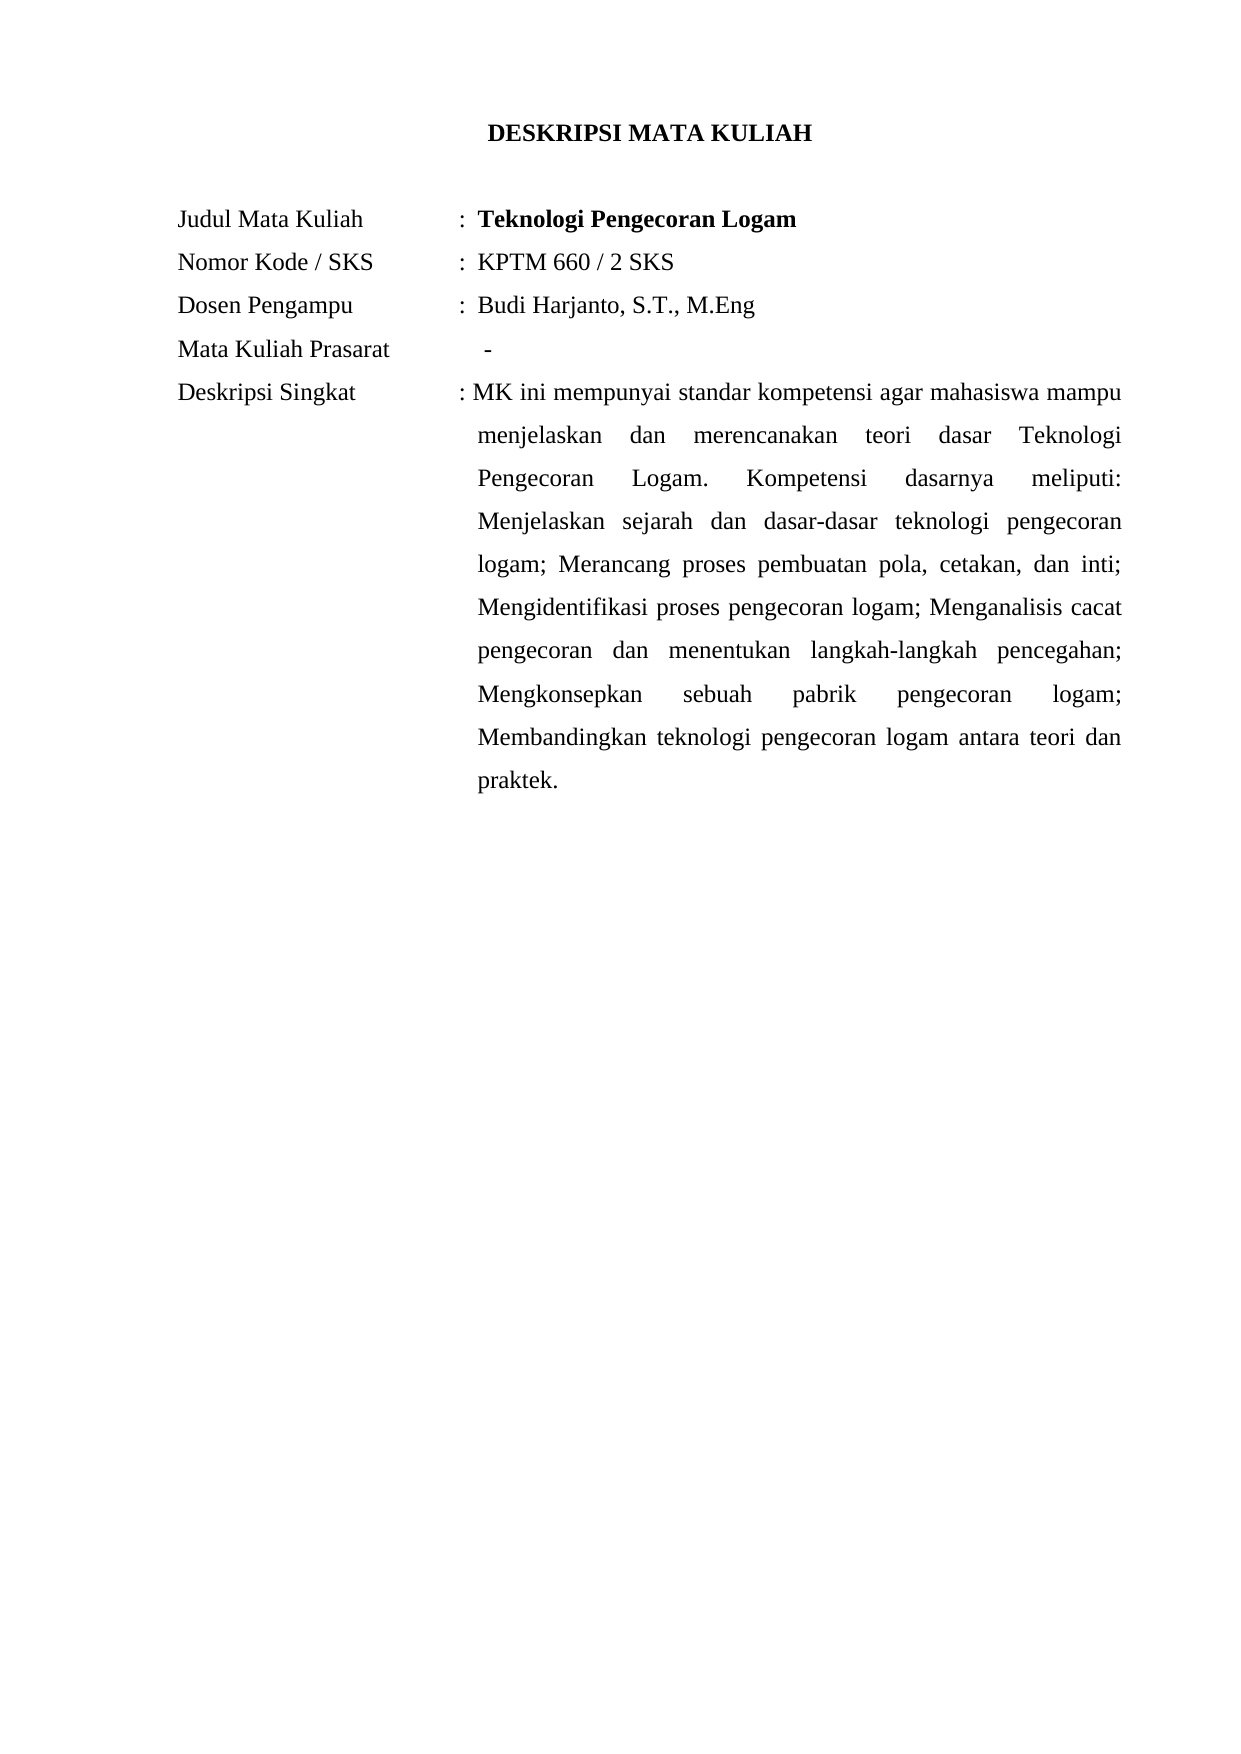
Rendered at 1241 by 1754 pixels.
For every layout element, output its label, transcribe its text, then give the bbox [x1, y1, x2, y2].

text Mata Kuliah Prasarat - [177, 334, 1122, 362]
text Judul Mata Kuliah : Teknologi Pengecoran Logam [177, 204, 1122, 233]
text DESKRIPSI MATA KULIAH [177, 118, 1122, 147]
text Nomor Kode / SKS : KPTM 660 / 2 SKS [177, 247, 1122, 276]
text Dosen Pengampu : Budi Harjanto, S.T., M.Eng [177, 291, 1122, 319]
text Deskripsi Singkat : MK ini mempunyai standar kompetensi agar mahasiswa mampu menjelaskan dan merencanakan teori dasar Teknologi Pengecoran Logam. Kompetensi dasarnya meliputi: Menjelaskan sejarah dan dasar-dasar teknologi pengecoran logam; Merancang proses pembuatan pola, cetakan, dan inti; Mengidentifikasi proses pengecoran logam; Menganalisis cacat pengecoran dan menentukan langkah-langkah pencegahan; Mengkonsepkan sebuah pabrik pengecoran logam; Membandingkan teknologi pengecoran logam antara teori dan praktek. [177, 377, 1122, 794]
